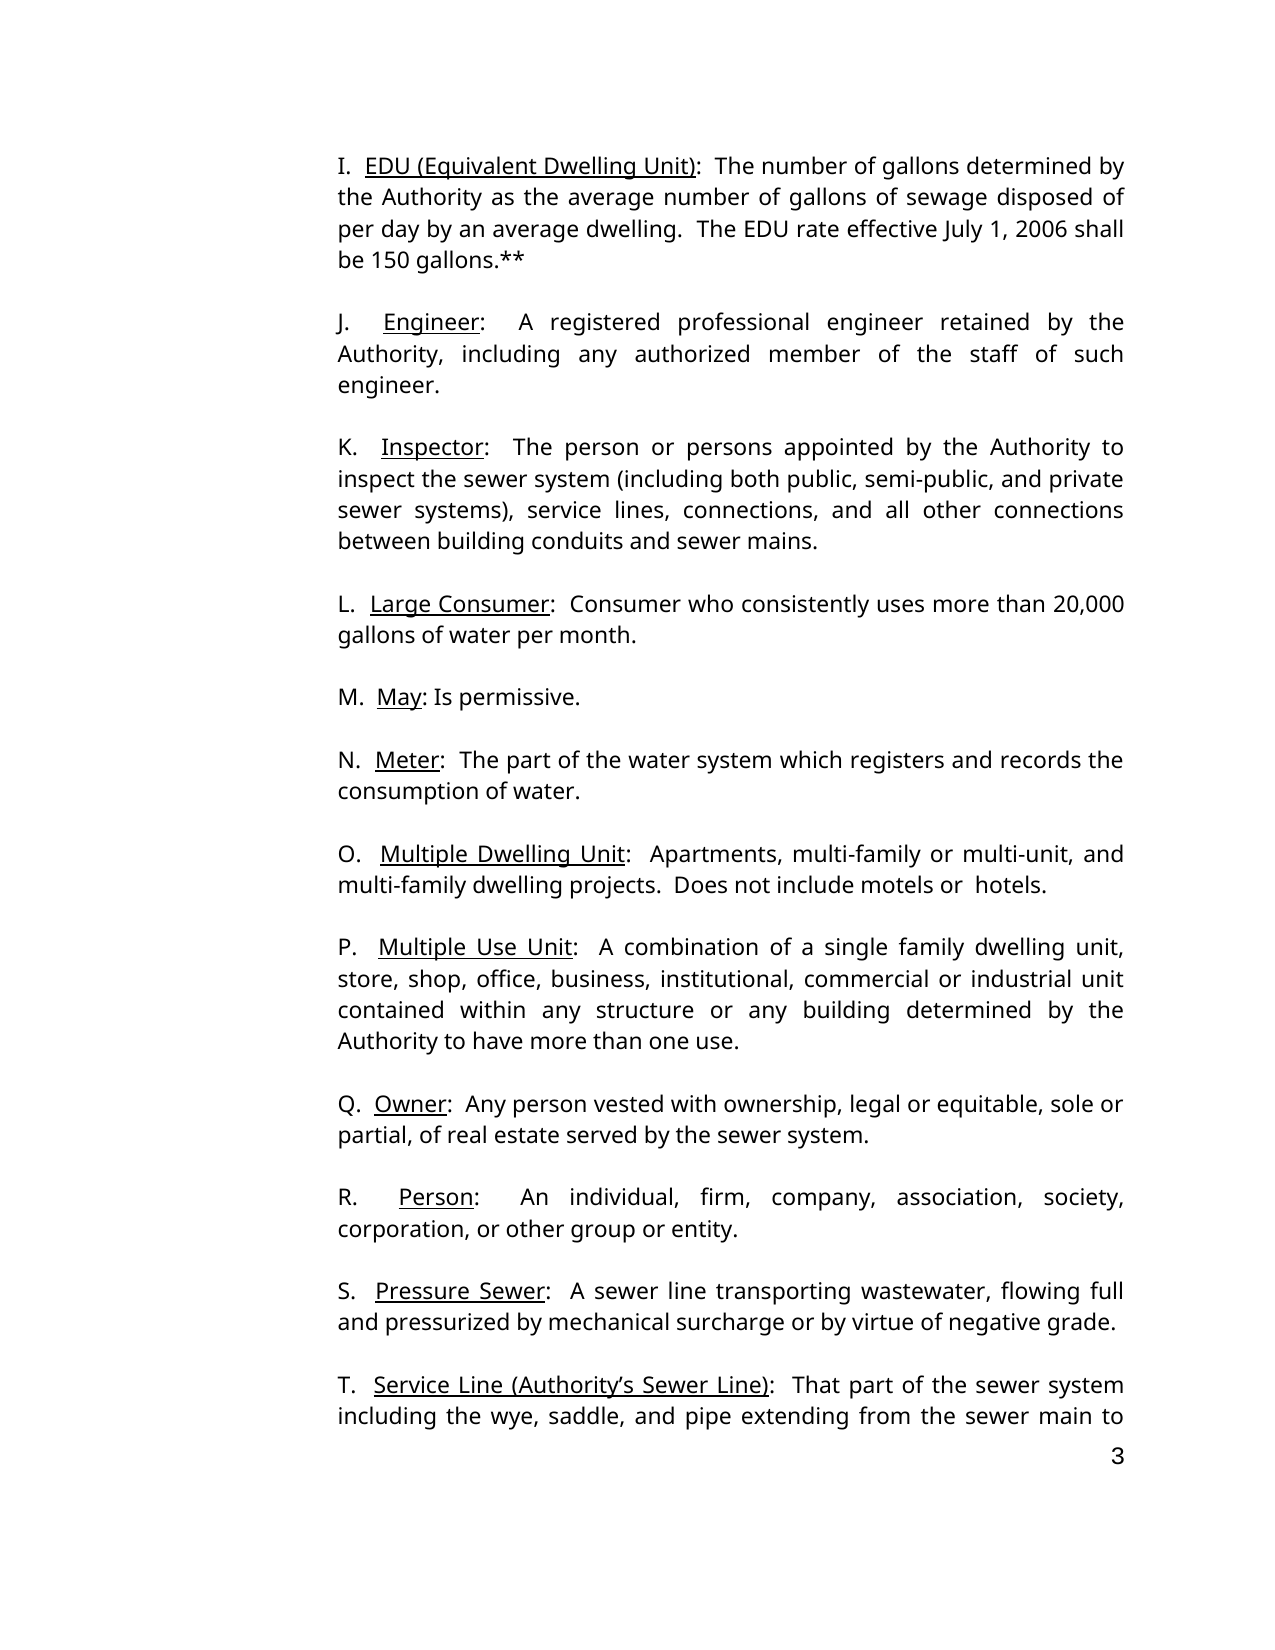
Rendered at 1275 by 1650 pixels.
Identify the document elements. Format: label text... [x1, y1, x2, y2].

text P. Multiple Use Unit: A combination of a single family dwelling unit, store, shop, office, business, institutional, commercial or industrial unit contained within any structure or any building determined by the Authority to have more than one use. [337, 931, 1125, 1056]
text J. Engineer: A registered professional engineer retained by the Authority, including any authorized member of the staff of such engineer. [337, 306, 1125, 400]
text L. Large Consumer: Consumer who consistently uses more than 20,000 gallons of water per month. [337, 587, 1125, 650]
text S. Pressure Sewer: A sewer line transporting wastewater, flowing full and pressurized by mechanical surcharge or by virtue of negative grade. [337, 1275, 1125, 1337]
text K. Inspector: The person or persons appointed by the Authority to inspect the sewer system (including both public, semi-public, and private sewer systems), service lines, connections, and all other connections between building conduits and sewer mains. [337, 431, 1125, 556]
text N. Meter: The part of the water system which registers and records the consumption of water. [337, 744, 1125, 806]
text I. EDU (Equivalent Dwelling Unit): The number of gallons determined by the Authority as the average number of gallons of sewage disposed of per day by an average dwelling. The EDU rate effective July 1, 2006 shall be 150 gallons.** [337, 150, 1125, 275]
text M. May: Is permissive. [337, 681, 1125, 712]
text R. Person: An individual, firm, company, association, society, corporation, or other group or entity. [337, 1181, 1125, 1244]
text Q. Owner: Any person vested with ownership, legal or equitable, sole or partial, of real estate served by the sewer system. [337, 1087, 1125, 1150]
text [337, 1369, 1125, 1431]
text O. Multiple Dwelling Unit: Apartments, multi-family or multi-unit, and multi-family dwelling projects. Does not include motels or hotels. [337, 837, 1125, 900]
